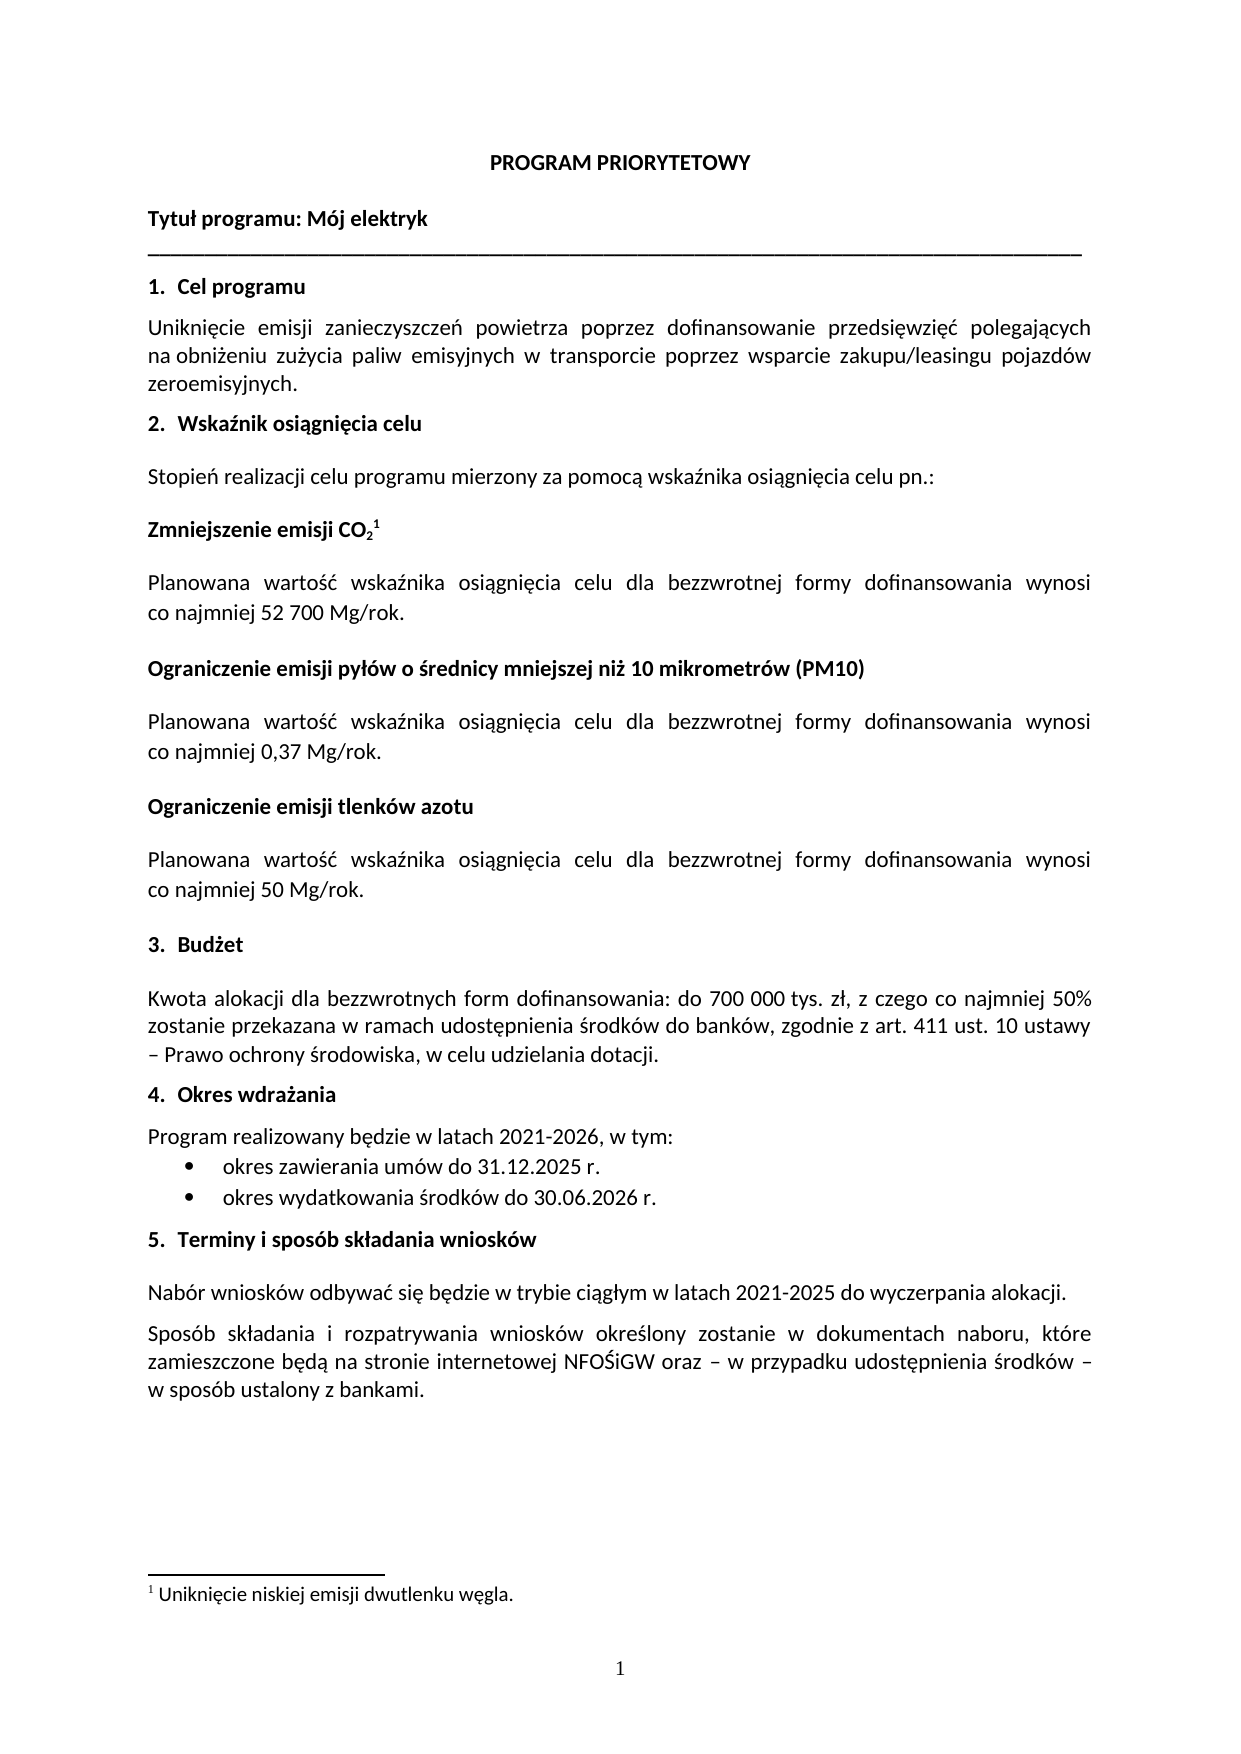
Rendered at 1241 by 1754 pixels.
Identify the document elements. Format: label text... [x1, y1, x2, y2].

text Ograniczenie emisji pyłów o średnicy mniejszej niż 10 mikrometrów (PM10) [148, 654, 1093, 682]
text Kwota alokacji dla bezzwrotnych form dofinansowania: do 700 000 tys. zł, z czego co najmniej 50% zostanie przekazana w ramach udostępnienia środków do banków, zgodnie z art. 411 ust. 10 ustawy – Prawo ochrony środowiska, w celu udzielania dotacji. [148, 984, 1093, 1068]
text Stopień realizacji celu programu mierzony za pomocą wskaźnika osiągnięcia celu pn.: [148, 462, 1093, 490]
list Okres wdrażania [148, 1080, 1093, 1108]
text __________________________________________________________________________________ [148, 232, 1093, 260]
list Cel programu [148, 272, 1093, 300]
list Wskaźnik osiągnięcia celu [148, 409, 1093, 437]
text Ograniczenie emisji tlenków azotu [148, 792, 1093, 820]
list Program realizowany będzie w latach 2021-2026, w tym: [148, 1122, 1093, 1150]
text Zmniejszenie emisji CO2 [148, 515, 1093, 543]
text Planowana wartość wskaźnika osiągnięcia celu dla bezzwrotnej formy dofinansowania wynosi co najmniej 52 700 Mg/rok. [148, 568, 1093, 627]
list Uniknięcie emisji zanieczyszczeń powietrza poprzez dofinansowanie przedsięwzięć polegających na obniżeniu zużycia paliw emisyjnych w transporcie poprzez wsparcie zakupu/leasingu pojazdów zeroemisyjnych. [148, 313, 1093, 397]
list okres zawierania umów do 31.12.2025 r. [185, 1152, 1093, 1180]
list okres wydatkowania środków do 30.06.2026 r. [185, 1183, 1093, 1211]
text Sposób składania i rozpatrywania wniosków określony zostanie w dokumentach naboru, które zamieszczone będą na stronie internetowej NFOŚiGW oraz – w przypadku udostępnienia środków – w sposób ustalony z bankami. [148, 1319, 1093, 1403]
text PROGRAM PRIORYTETOWY [148, 148, 1093, 176]
list Terminy i sposób składania wniosków [148, 1225, 1093, 1253]
text Tytuł programu: Mój elektryk [148, 204, 1093, 232]
text Nabór wniosków odbywać się będzie w trybie ciągłym w latach 2021-2025 do wyczerpania alokacji. [148, 1278, 1093, 1306]
list Budżet [148, 931, 1093, 959]
text Planowana wartość wskaźnika osiągnięcia celu dla bezzwrotnej formy dofinansowania wynosi co najmniej 0,37 Mg/rok. [148, 707, 1093, 765]
text Planowana wartość wskaźnika osiągnięcia celu dla bezzwrotnej formy dofinansowania wynosi co najmniej 50 Mg/rok. [148, 845, 1093, 903]
